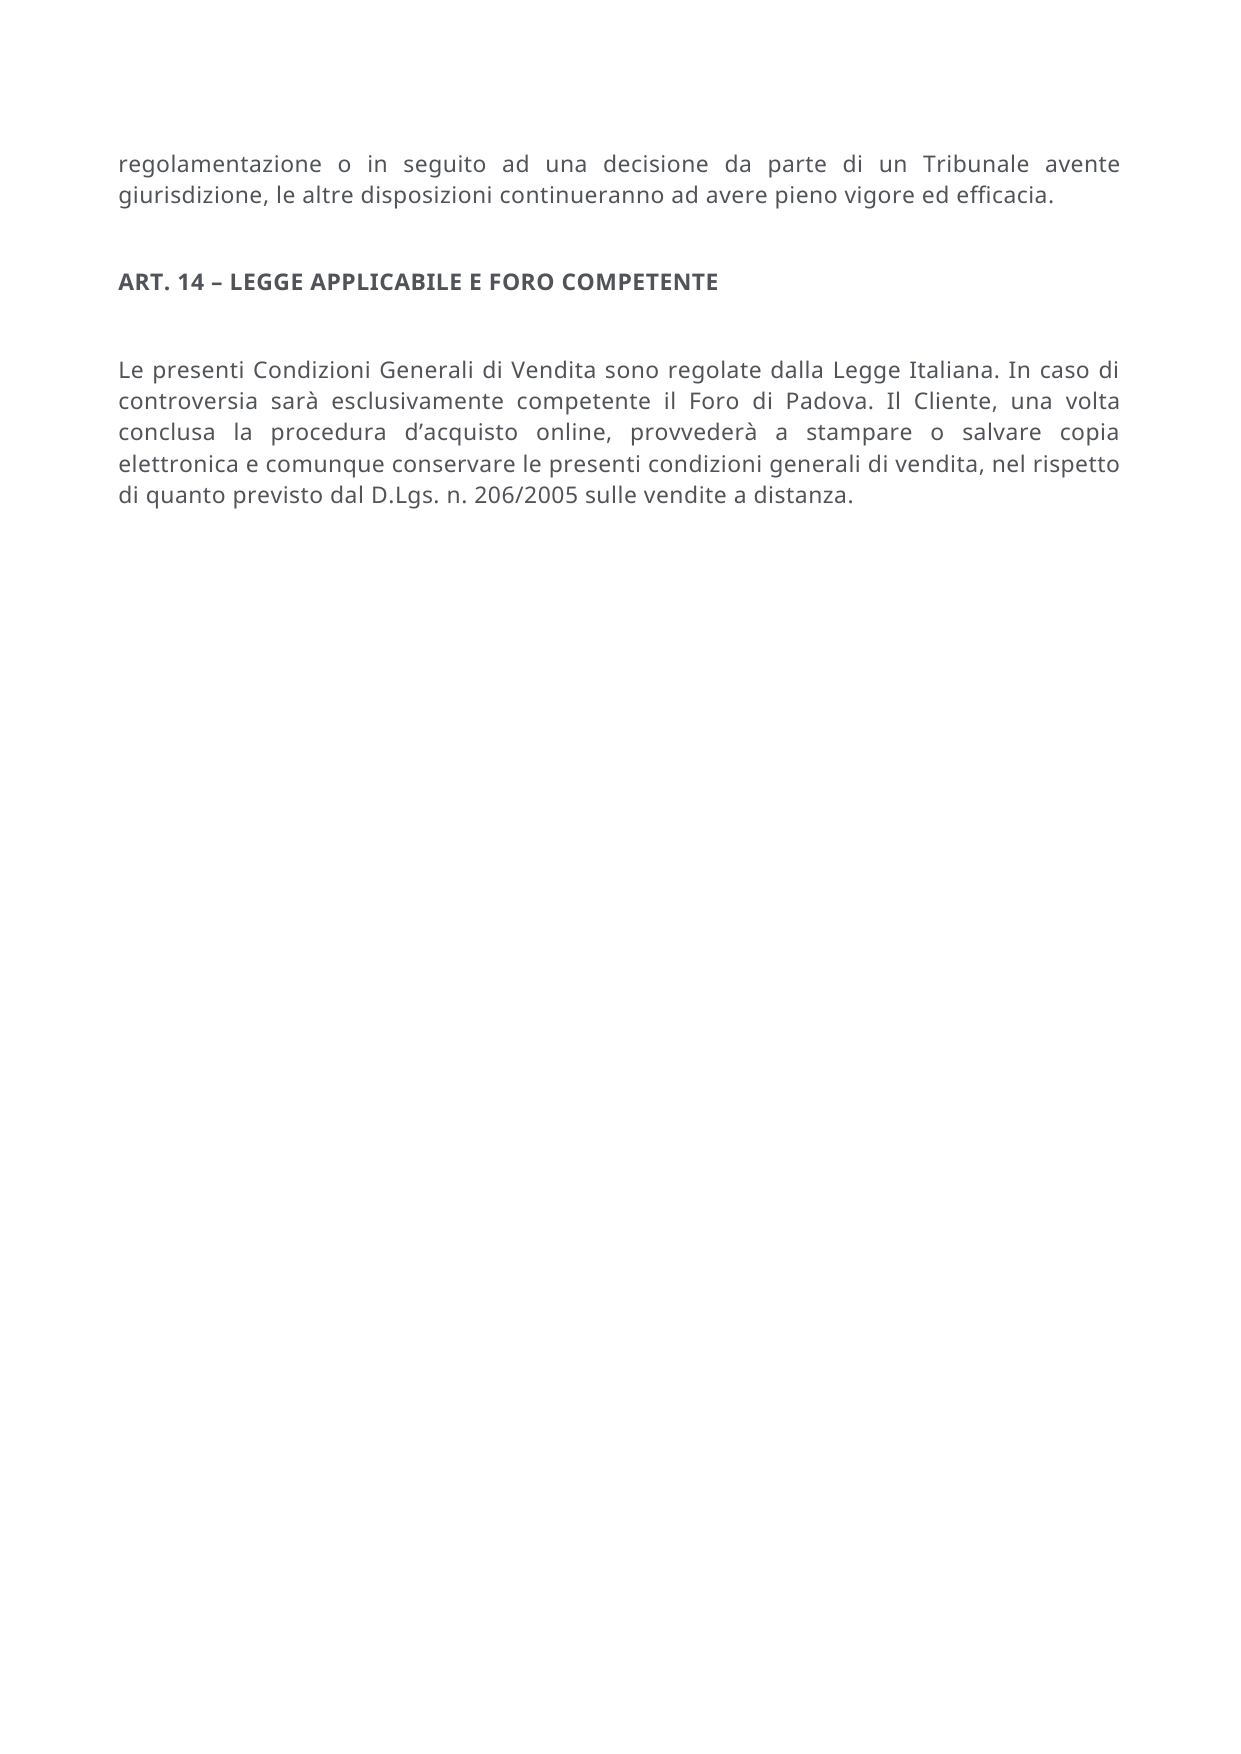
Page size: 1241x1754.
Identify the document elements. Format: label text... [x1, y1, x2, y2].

text ART. 14 – LEGGE APPLICABILE E FORO COMPETENTE [118, 235, 1122, 298]
text Le presenti Condizioni Generali di Vendita sono regolate dalla Legge Italiana. In caso di controversia sarà esclusivamente competente il Foro di Padova. Il Cliente, una volta conclusa la procedura d’acquisto online, provvederà a stampare o salvare copia elettronica e comunque conservare le presenti condizioni generali di vendita, nel rispetto di quanto previsto dal D.Lgs. n. 206/2005 sulle vendite a distanza. [118, 323, 1122, 510]
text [118, 148, 1122, 210]
